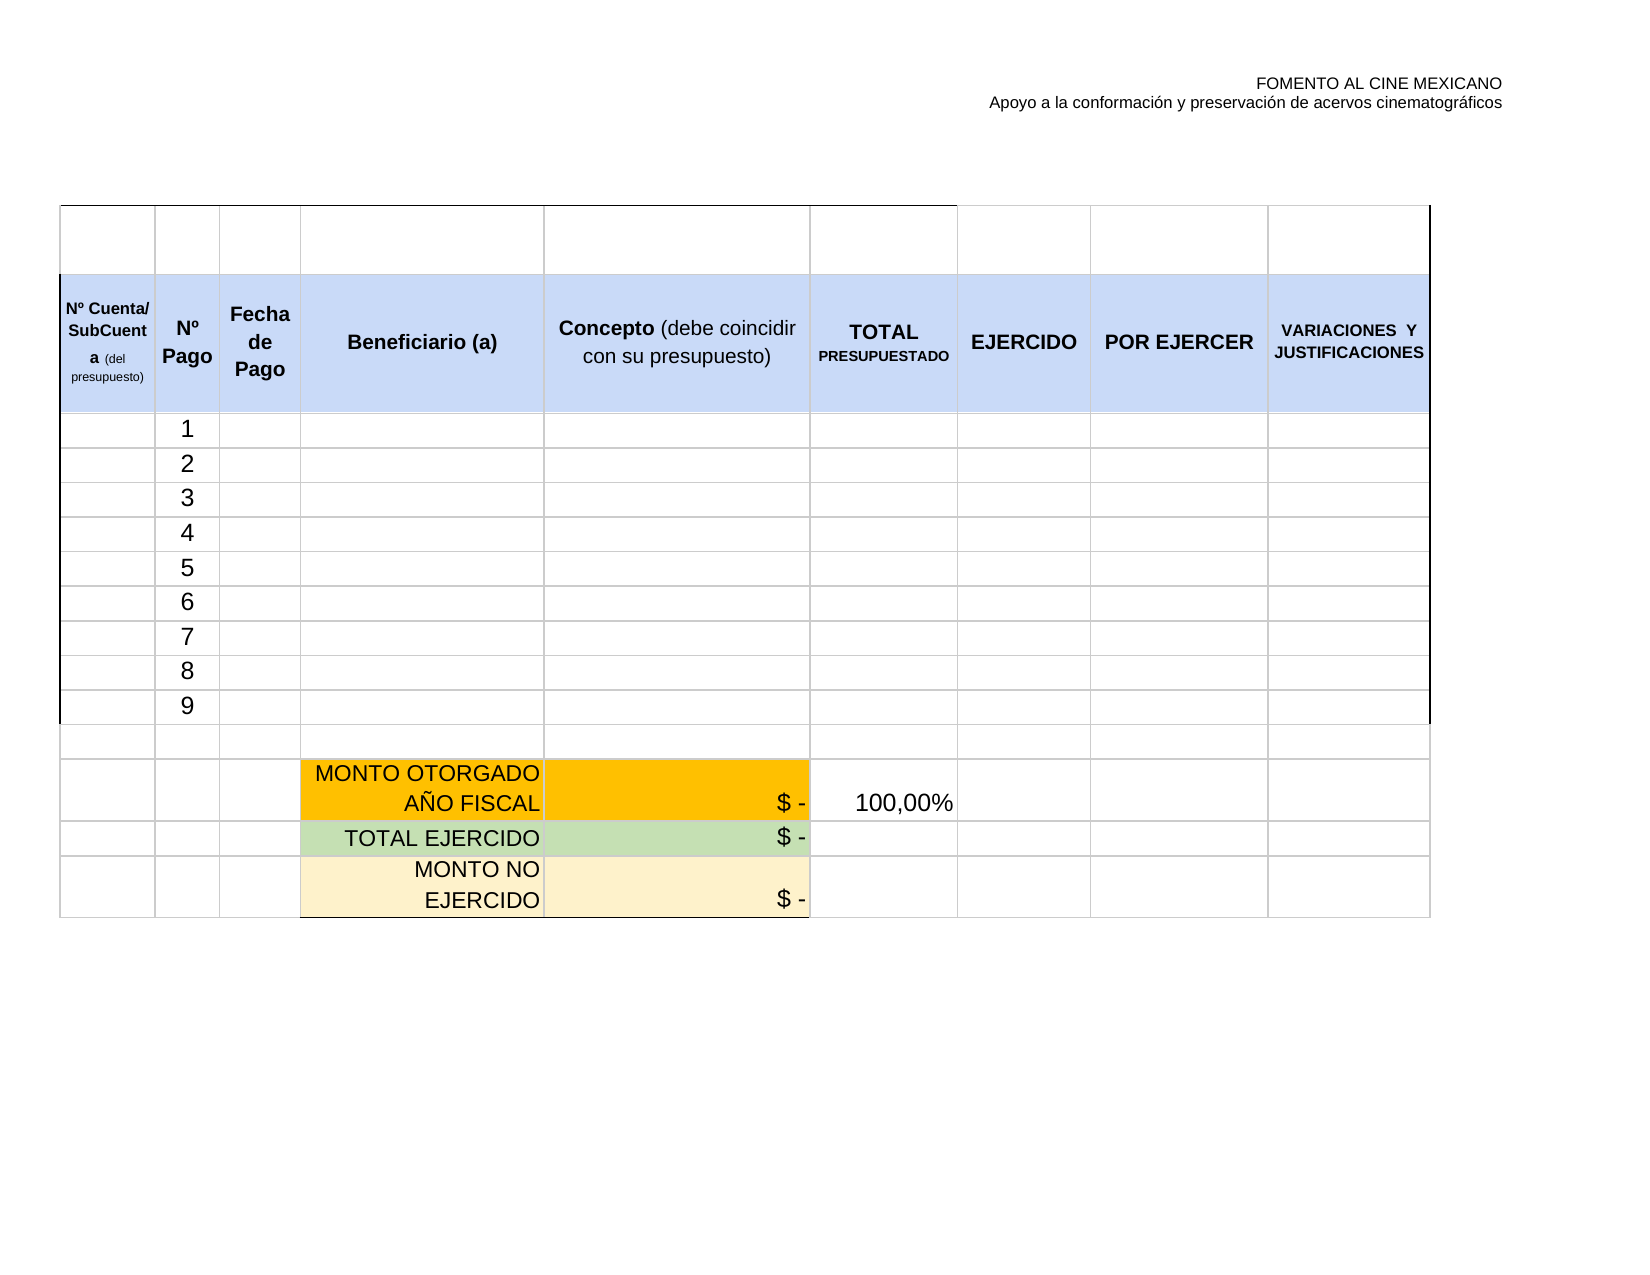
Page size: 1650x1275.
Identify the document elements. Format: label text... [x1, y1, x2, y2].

table_cell [958, 587, 1090, 620]
table_cell [61, 622, 154, 654]
table_cell Nº Cuenta/ SubCuenta (del presupuesto) [61, 275, 154, 412]
table_cell [1091, 449, 1267, 482]
table_cell [156, 760, 219, 820]
table_cell [545, 483, 809, 516]
table_cell [958, 483, 1090, 516]
table_cell [811, 725, 957, 758]
table_cell [61, 518, 154, 551]
table_cell [1091, 622, 1267, 654]
table_cell [1269, 656, 1429, 689]
table_cell Fecha de Pago [220, 275, 300, 412]
table_cell [545, 622, 809, 654]
table_cell [1269, 552, 1429, 585]
table_cell [1269, 760, 1429, 820]
table_cell [1269, 622, 1429, 654]
table_cell [220, 656, 300, 689]
table_cell [61, 552, 154, 585]
table_cell [811, 857, 957, 917]
table_cell [811, 449, 957, 482]
table_cell 4 [156, 518, 219, 551]
table_cell [958, 725, 1090, 758]
table_cell EJERCIDO [958, 275, 1090, 412]
table_cell [811, 552, 957, 585]
table_cell [545, 587, 809, 620]
table_cell [958, 857, 1090, 917]
table_cell [1269, 518, 1429, 551]
table_cell [545, 691, 809, 724]
table_cell [1091, 656, 1267, 689]
table_cell [61, 760, 154, 820]
table_header [1091, 206, 1267, 273]
table_cell [1091, 725, 1267, 758]
table_cell [1091, 414, 1267, 447]
table_cell Concepto (debe coincidir con su presupuesto) [545, 275, 809, 412]
table_cell 2 [156, 449, 219, 482]
table_cell 9 [156, 691, 219, 724]
table_header [958, 206, 1090, 273]
table_cell [1269, 857, 1429, 917]
table_cell [61, 857, 154, 917]
table_cell [811, 822, 957, 855]
table_cell MONTO NO EJERCIDO [301, 857, 543, 917]
table_cell Beneficiario (a) [301, 275, 543, 412]
table_cell [958, 449, 1090, 482]
table_cell 5 [156, 552, 219, 585]
table_cell [958, 691, 1090, 724]
table_header [156, 206, 219, 273]
table_cell [220, 414, 300, 447]
table_cell [811, 483, 957, 516]
table_cell [61, 449, 154, 482]
table_cell [220, 857, 300, 917]
table_cell [545, 518, 809, 551]
table_cell [1269, 822, 1429, 855]
table_header [301, 206, 543, 273]
table_cell [61, 656, 154, 689]
table_cell [301, 656, 543, 689]
table_cell [156, 725, 219, 758]
table_cell [1269, 449, 1429, 482]
table_header [61, 206, 154, 273]
table_cell [958, 518, 1090, 551]
table_cell Nº Pago [156, 275, 219, 412]
table_cell [958, 622, 1090, 654]
table_cell [545, 552, 809, 585]
table_cell [301, 587, 543, 620]
table_cell 100,00% [811, 760, 957, 820]
table_cell $ - [545, 822, 809, 855]
table_cell [958, 552, 1090, 585]
table_cell 7 [156, 622, 219, 654]
table_cell [61, 587, 154, 620]
table_cell [156, 822, 219, 855]
table_cell [1091, 691, 1267, 724]
table_cell [61, 822, 154, 855]
table_cell [301, 552, 543, 585]
table_cell [1091, 518, 1267, 551]
table_cell [1269, 587, 1429, 620]
table_cell [958, 656, 1090, 689]
table_cell [545, 414, 809, 447]
table_cell [61, 414, 154, 447]
table_cell [1269, 414, 1429, 447]
table_cell [301, 622, 543, 654]
table_cell [958, 760, 1090, 820]
table_cell [1269, 725, 1429, 758]
table_cell [220, 691, 300, 724]
table_header [1269, 206, 1429, 273]
table_cell [301, 725, 543, 758]
table_cell 6 [156, 587, 219, 620]
table_cell TOTAL PRESUPUESTADO [811, 275, 957, 412]
table_header [545, 206, 809, 273]
table_cell [220, 822, 300, 855]
table_cell [220, 449, 300, 482]
table_cell [811, 656, 957, 689]
table_cell [811, 518, 957, 551]
table_cell 8 [156, 656, 219, 689]
table_cell [61, 691, 154, 724]
table_cell 3 [156, 483, 219, 516]
table_cell [545, 656, 809, 689]
table_header [220, 206, 300, 273]
table_cell [1091, 760, 1267, 820]
table_cell [156, 857, 219, 917]
table_cell [811, 414, 957, 447]
table_cell [61, 725, 154, 758]
table_cell [1091, 483, 1267, 516]
table_cell MONTO OTORGADO AÑO FISCAL [301, 760, 543, 820]
table_cell [220, 725, 300, 758]
table_cell [220, 518, 300, 551]
table_cell [61, 483, 154, 516]
table_cell [1091, 822, 1267, 855]
table_cell $ - [545, 760, 809, 820]
table_cell [545, 449, 809, 482]
table_cell [958, 822, 1090, 855]
table_cell [545, 725, 809, 758]
table_cell [301, 449, 543, 482]
table_cell [301, 414, 543, 447]
table_cell [301, 483, 543, 516]
table_cell [1269, 691, 1429, 724]
table_cell [220, 622, 300, 654]
table_cell [958, 414, 1090, 447]
table_cell [811, 691, 957, 724]
table_cell [301, 691, 543, 724]
table_cell [811, 587, 957, 620]
table_cell [1091, 587, 1267, 620]
table_cell [220, 552, 300, 585]
table_cell [811, 622, 957, 654]
table_cell [1091, 857, 1267, 917]
table_cell [301, 518, 543, 551]
table_cell TOTAL EJERCIDO [301, 822, 543, 855]
table_header [811, 206, 957, 273]
table_cell POR EJERCER [1091, 275, 1267, 412]
table_cell [220, 483, 300, 516]
table_cell VARIACIONES Y JUSTIFICACIONES [1269, 275, 1429, 412]
table_cell [220, 587, 300, 620]
table_cell [220, 760, 300, 820]
table_cell 1 [156, 414, 219, 447]
table_cell [1269, 483, 1429, 516]
table_cell $ - [545, 857, 809, 917]
table_cell [1091, 552, 1267, 585]
